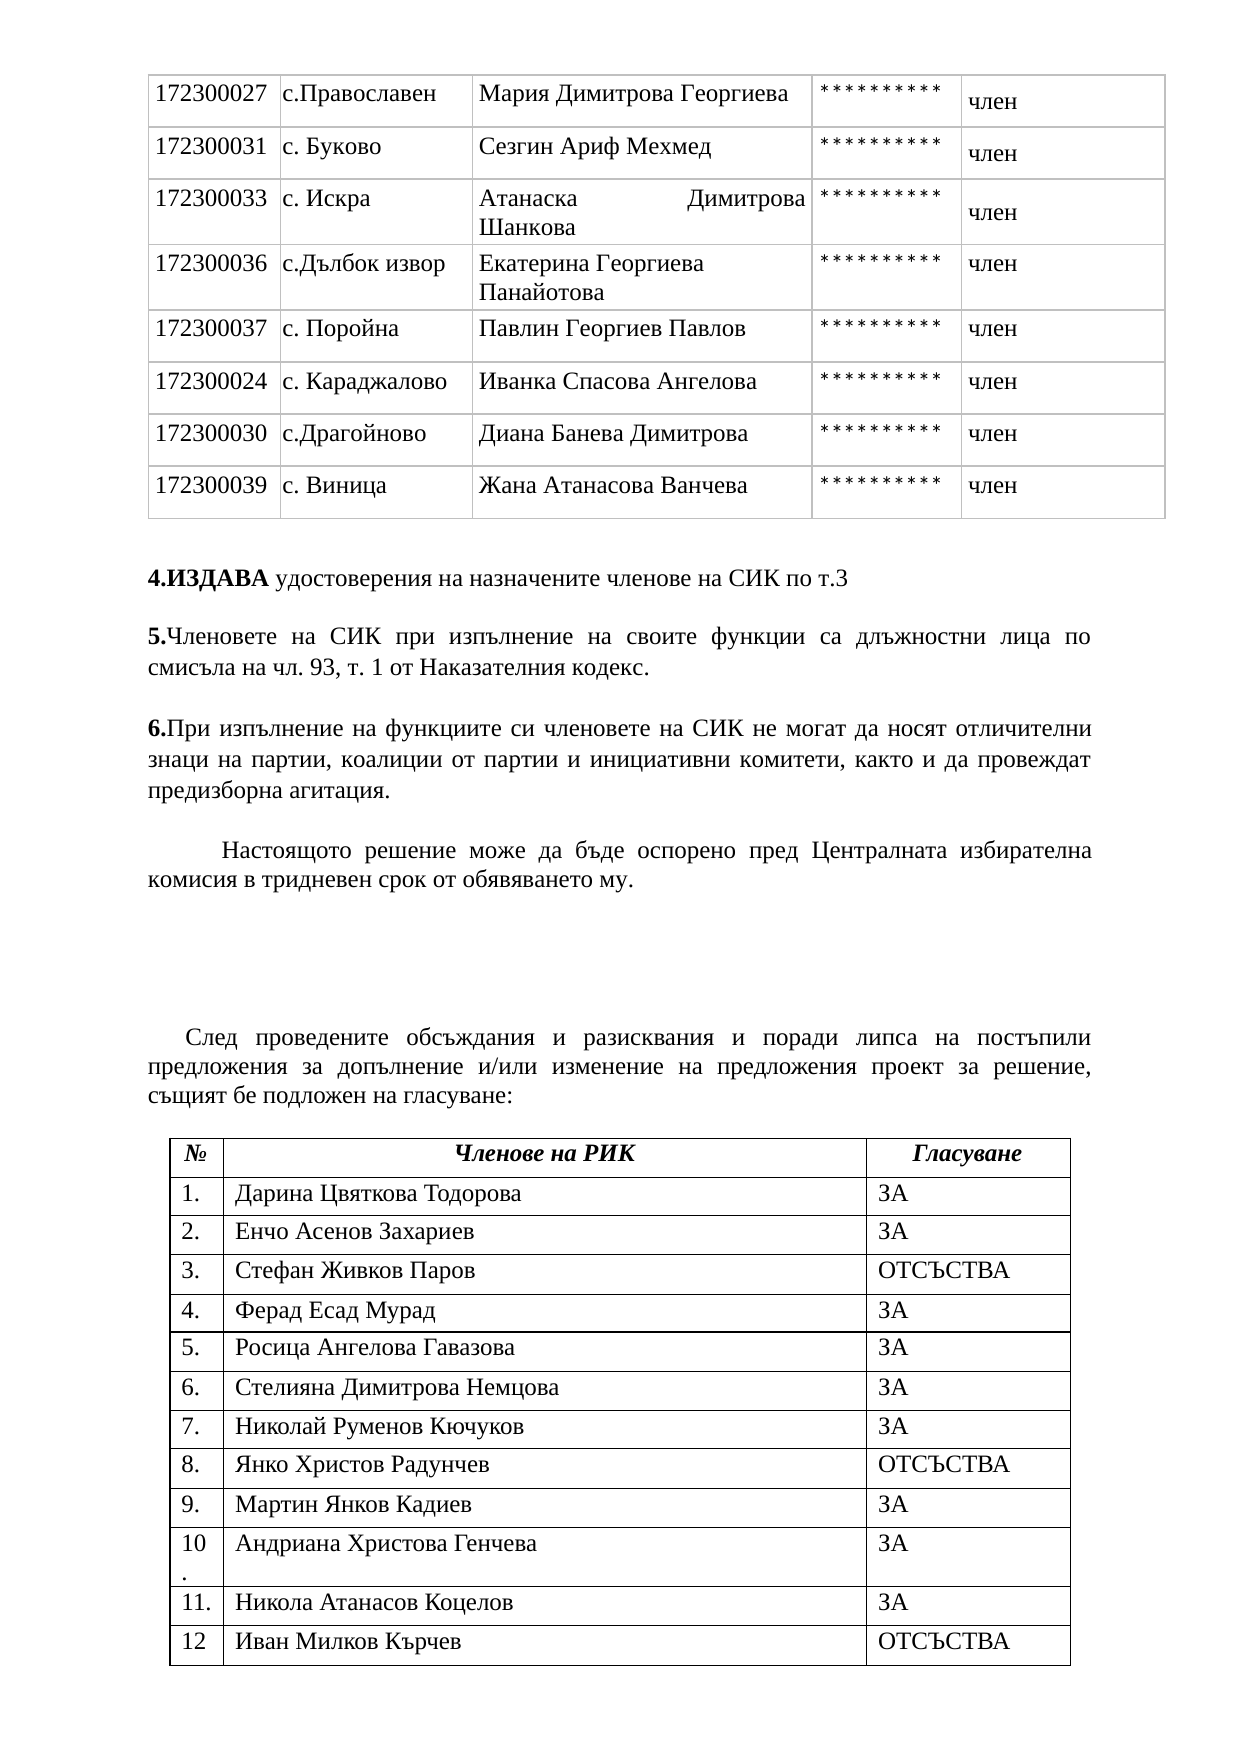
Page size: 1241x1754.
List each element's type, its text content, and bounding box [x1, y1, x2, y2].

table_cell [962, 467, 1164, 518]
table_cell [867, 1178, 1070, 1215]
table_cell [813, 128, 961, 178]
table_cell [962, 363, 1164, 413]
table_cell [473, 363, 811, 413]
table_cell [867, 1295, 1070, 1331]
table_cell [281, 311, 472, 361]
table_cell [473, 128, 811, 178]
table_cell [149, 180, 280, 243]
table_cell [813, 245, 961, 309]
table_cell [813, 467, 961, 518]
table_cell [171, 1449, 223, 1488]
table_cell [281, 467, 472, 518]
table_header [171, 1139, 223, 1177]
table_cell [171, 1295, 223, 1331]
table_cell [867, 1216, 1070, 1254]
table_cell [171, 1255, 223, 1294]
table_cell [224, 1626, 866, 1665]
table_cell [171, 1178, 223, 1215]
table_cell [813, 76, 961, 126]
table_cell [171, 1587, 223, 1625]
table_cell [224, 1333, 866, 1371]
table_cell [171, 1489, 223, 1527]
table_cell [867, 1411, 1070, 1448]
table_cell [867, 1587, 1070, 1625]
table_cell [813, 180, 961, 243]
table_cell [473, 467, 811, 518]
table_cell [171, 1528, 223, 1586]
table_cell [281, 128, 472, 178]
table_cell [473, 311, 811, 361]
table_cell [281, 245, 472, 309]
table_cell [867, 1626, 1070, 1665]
text Настоящото решение може да бъде оспорено пред Централната избирателна комисия в тридневен срок от обявяването му. [148, 835, 1093, 892]
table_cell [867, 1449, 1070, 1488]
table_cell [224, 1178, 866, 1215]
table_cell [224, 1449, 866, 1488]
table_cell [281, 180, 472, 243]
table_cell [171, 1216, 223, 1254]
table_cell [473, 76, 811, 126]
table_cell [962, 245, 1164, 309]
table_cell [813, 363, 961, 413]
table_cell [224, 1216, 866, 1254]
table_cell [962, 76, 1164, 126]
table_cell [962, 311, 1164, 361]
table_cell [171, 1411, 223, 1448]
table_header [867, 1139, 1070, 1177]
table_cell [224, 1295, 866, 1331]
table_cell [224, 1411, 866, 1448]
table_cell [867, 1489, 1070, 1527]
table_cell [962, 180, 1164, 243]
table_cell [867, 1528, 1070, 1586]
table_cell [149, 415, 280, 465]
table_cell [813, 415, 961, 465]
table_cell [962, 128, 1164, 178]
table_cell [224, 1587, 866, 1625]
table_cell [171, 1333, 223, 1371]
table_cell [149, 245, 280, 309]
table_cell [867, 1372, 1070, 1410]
text 4.ИЗДАВА удостоверения на назначените членове на СИК по т.3 [148, 563, 1093, 592]
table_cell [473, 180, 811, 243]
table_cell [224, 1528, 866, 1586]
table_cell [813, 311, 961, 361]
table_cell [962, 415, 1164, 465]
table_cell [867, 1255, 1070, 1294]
text След проведените обсъждания и разисквания и поради липса на постъпили предложения за допълнение и/или изменение на предложения проект за решение, същият бе подложен на гласуване: [148, 1022, 1093, 1109]
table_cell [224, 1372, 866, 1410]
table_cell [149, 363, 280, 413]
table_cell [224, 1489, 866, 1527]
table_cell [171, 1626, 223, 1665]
text 5.Членовете на СИК при изпълнение на своите функции са длъжностни лица по смисъла на чл. 93, т. 1 от Наказателния кодекс. [148, 621, 1093, 681]
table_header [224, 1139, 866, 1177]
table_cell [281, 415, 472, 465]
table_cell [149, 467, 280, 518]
text 6.При изпълнение на функциите си членовете на СИК не могат да носят отличителни знаци на партии, коалиции от партии и инициативни комитети, както и да провеждат предизборна агитация. [148, 713, 1093, 803]
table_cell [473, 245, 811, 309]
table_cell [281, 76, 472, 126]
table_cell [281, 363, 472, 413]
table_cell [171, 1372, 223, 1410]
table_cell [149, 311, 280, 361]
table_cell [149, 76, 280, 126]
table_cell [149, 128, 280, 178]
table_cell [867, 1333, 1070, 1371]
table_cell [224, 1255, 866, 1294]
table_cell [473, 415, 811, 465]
